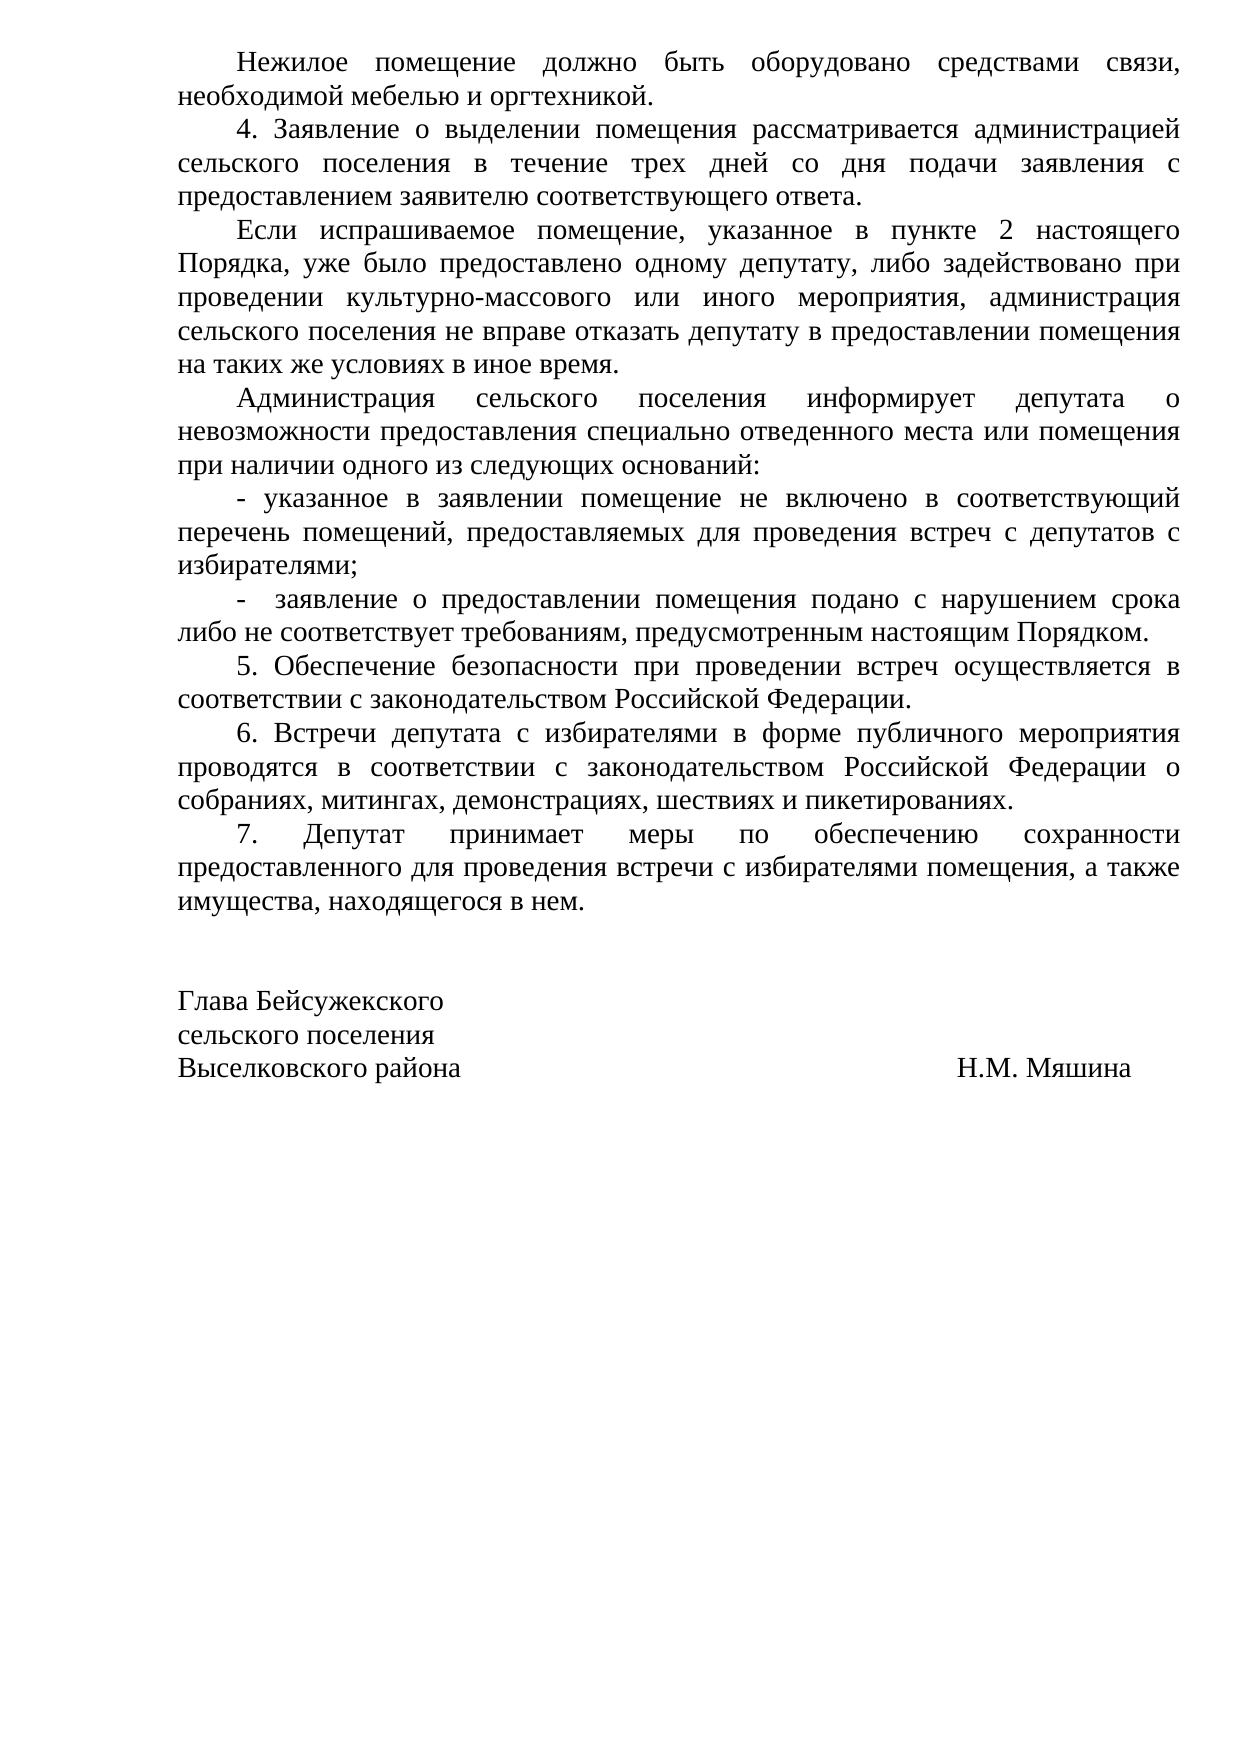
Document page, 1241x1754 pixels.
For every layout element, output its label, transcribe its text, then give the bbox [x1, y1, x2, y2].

text Выселковского района Н.М. Мяшина [177, 1051, 1181, 1084]
text 6. Встречи депутата с избирателями в форме публичного мероприятия проводятся в соответствии с законодательством Российской Федерации о собраниях, митингах, демонстрациях, шествиях и пикетированиях. [177, 715, 1181, 816]
text сельского поселения [177, 1017, 1181, 1051]
text Если испрашиваемое помещение, указанное в пункте 2 настоящего Порядка, уже было предоставлено одному депутату, либо задействовано при проведении культурно-массового или иного мероприятия, администрация сельского поселения не вправе отказать депутату в предоставлении помещения на таких же условиях в иное время. [177, 212, 1181, 380]
text Глава Бейсужекского [177, 983, 1181, 1017]
text 5. Обеспечение безопасности при проведении встреч осуществляется в соответствии с законодательством Российской Федерации. [177, 648, 1181, 715]
text Нежилое помещение должно быть оборудовано средствами связи, необходимой мебелью и оргтехникой. [177, 44, 1181, 111]
text Администрация сельского поселения информирует депутата о невозможности предоставления специально отведенного места или помещения при наличии одного из следующих оснований: [177, 380, 1181, 480]
text 7. Депутат принимает меры по обеспечению сохранности предоставленного для проведения встречи с избирателями помещения, а также имущества, находящегося в нем. [177, 816, 1181, 916]
text - указанное в заявлении помещение не включено в соответствующий перечень помещений, предоставляемых для проведения встреч с депутатов с избирателями; [177, 480, 1181, 581]
text 4. Заявление о выделении помещения рассматривается администрацией сельского поселения в течение трех дней со дня подачи заявления с предоставлением заявителю соответствующего ответа. [177, 111, 1181, 212]
text - заявление о предоставлении помещения подано с нарушением срока либо не соответствует требованиям, предусмотренным настоящим Порядком. [177, 581, 1181, 648]
